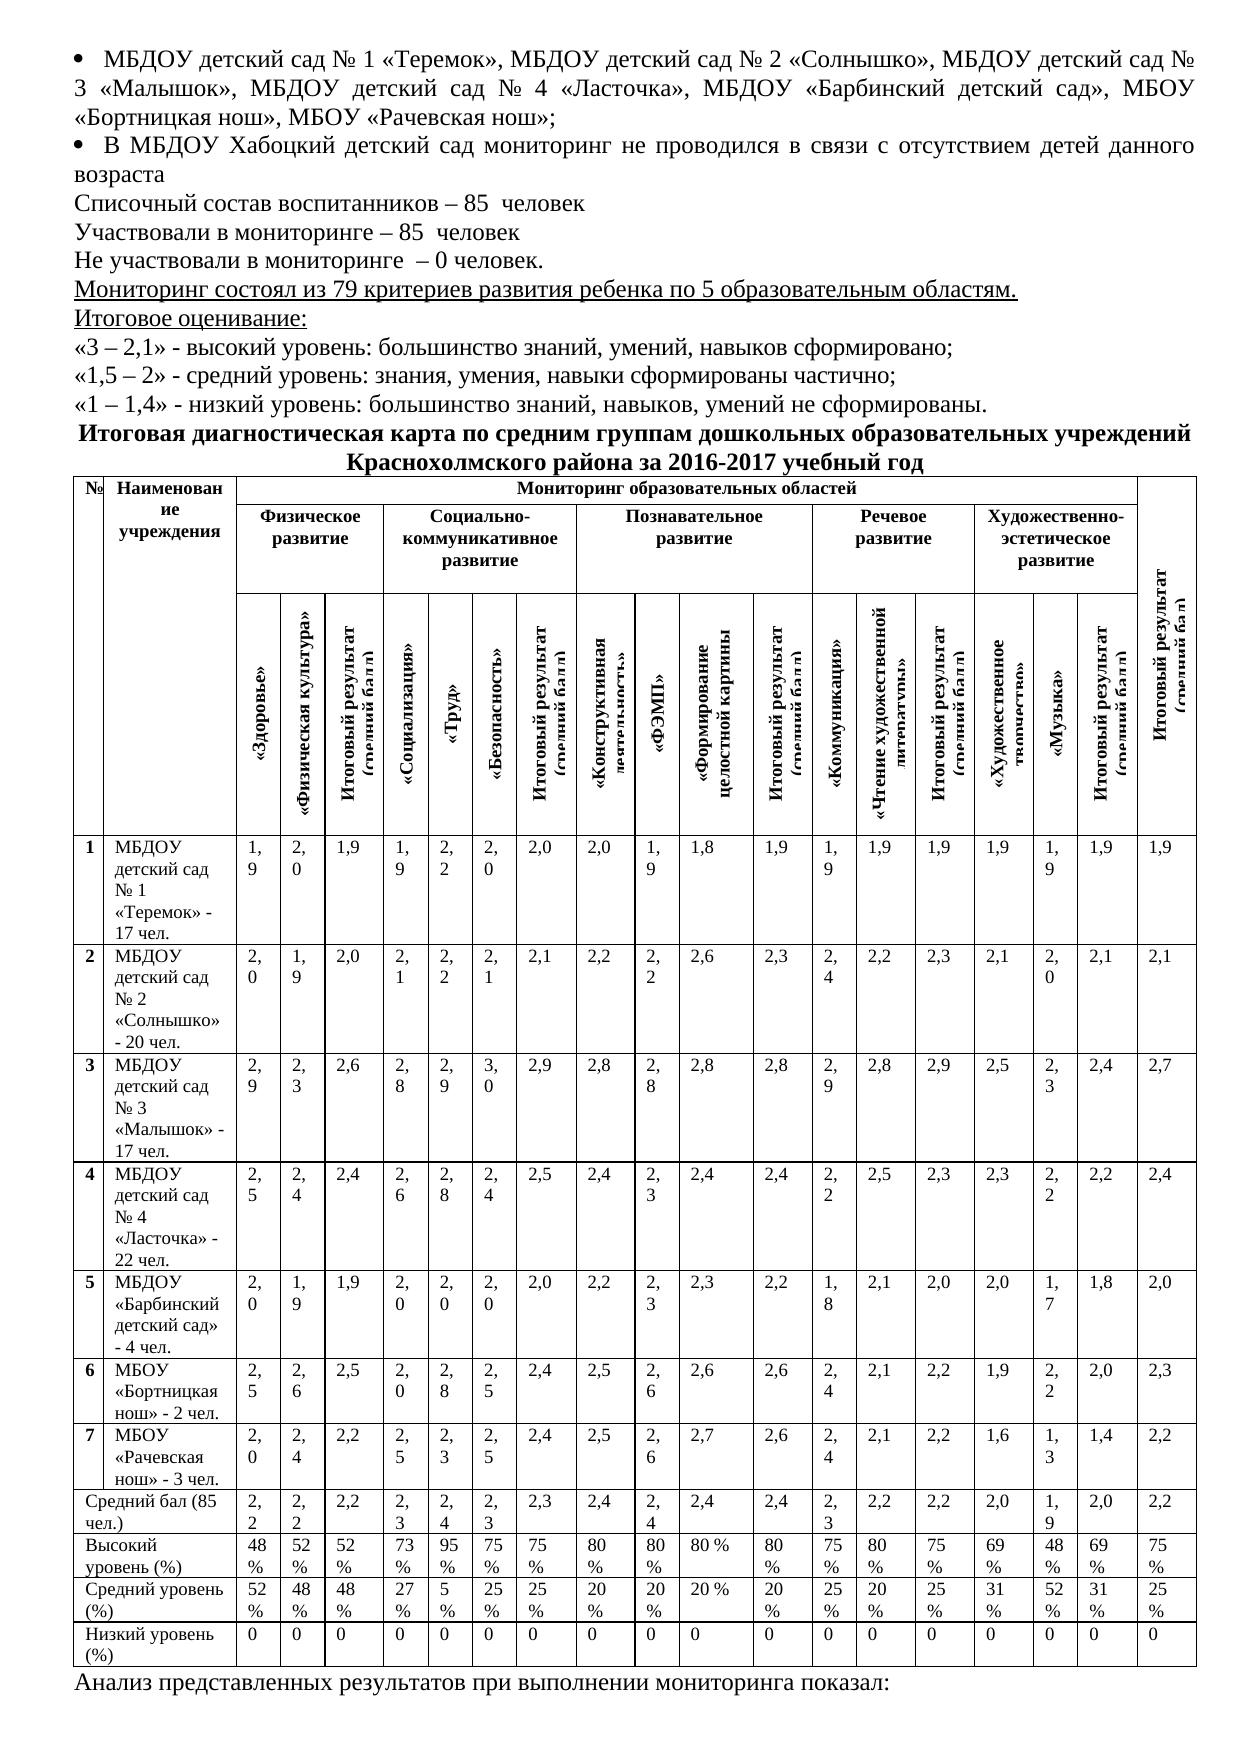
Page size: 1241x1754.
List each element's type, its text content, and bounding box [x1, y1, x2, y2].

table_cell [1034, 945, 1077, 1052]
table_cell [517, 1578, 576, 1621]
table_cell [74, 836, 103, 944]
text «3 – 2,1» - высокий уровень: большинство знаний, умений, навыков сформировано; [74, 332, 1196, 361]
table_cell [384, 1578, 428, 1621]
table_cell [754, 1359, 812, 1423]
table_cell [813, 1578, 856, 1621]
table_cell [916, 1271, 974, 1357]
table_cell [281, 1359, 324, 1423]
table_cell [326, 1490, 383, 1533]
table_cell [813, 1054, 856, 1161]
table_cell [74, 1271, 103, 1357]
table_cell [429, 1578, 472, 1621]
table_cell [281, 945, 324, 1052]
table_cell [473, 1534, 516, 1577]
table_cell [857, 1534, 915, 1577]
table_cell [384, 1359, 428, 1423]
text Списочный состав воспитанников – 85 человек [74, 188, 1196, 217]
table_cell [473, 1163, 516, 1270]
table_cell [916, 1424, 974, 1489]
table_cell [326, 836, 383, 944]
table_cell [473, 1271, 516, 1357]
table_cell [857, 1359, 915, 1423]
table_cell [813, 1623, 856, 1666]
text Мониторинг состоял из 79 критериев развития ребенка по 5 образовательным областям. [74, 274, 1196, 303]
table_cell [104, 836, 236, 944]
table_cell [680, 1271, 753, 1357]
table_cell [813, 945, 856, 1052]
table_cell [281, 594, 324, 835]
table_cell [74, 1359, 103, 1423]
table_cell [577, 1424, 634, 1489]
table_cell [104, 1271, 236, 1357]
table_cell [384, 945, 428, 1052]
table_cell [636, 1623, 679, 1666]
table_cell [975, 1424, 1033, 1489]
list МБДОУ детский сад № 1 «Теремок», МБДОУ детский сад № 2 «Солнышко», МБДОУ детский сад № 3 «Малышок», МБДОУ детский сад № 4 «Ласточка», МБДОУ «Барбинский детский сад», МБОУ «Бортницкая нош», МБОУ «Рачевская нош»; [74, 44, 1196, 131]
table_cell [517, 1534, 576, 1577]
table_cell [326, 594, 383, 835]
text «1,5 – 2» - средний уровень: знания, умения, навыки сформированы частично; [74, 361, 1196, 389]
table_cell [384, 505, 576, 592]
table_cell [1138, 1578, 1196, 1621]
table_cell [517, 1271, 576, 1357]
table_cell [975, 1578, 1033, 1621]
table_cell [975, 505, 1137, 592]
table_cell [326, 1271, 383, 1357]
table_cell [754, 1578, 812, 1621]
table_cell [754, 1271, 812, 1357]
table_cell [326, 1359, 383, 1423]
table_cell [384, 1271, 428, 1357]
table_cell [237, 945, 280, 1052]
text Не участвовали в мониторинге – 0 человек. [74, 246, 1196, 274]
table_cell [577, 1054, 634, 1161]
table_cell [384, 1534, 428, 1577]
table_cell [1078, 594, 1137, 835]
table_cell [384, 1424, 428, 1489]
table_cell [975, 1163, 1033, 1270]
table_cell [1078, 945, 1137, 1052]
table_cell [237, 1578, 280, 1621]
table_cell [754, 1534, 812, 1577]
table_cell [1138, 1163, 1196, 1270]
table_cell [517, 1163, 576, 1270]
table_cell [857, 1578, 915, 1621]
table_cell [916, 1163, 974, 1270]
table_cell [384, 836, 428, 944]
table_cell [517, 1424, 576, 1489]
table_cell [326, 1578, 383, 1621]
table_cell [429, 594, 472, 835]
text Итоговое оценивание: [74, 303, 1196, 332]
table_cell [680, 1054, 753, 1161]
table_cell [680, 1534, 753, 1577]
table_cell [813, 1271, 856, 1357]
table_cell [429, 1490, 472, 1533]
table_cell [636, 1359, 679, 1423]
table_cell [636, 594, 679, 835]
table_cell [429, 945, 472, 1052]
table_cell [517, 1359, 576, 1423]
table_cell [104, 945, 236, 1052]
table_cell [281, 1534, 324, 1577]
list В МБДОУ Хабоцкий детский сад мониторинг не проводился в связи с отсутствием детей данного возраста [74, 131, 1196, 188]
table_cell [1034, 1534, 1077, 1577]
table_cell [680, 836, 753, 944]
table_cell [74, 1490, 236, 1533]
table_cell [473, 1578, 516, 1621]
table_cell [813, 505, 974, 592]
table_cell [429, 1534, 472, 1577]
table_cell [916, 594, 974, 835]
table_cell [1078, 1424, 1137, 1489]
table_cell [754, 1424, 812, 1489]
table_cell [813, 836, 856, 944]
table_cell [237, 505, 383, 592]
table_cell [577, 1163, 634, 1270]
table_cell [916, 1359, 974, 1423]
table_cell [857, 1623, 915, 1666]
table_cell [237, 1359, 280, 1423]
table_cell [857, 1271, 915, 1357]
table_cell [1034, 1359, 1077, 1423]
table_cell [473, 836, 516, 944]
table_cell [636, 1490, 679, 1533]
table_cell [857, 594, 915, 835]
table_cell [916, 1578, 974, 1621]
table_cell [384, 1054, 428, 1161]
text Анализ представленных результатов при выполнении мониторинга показал: [74, 1667, 1196, 1695]
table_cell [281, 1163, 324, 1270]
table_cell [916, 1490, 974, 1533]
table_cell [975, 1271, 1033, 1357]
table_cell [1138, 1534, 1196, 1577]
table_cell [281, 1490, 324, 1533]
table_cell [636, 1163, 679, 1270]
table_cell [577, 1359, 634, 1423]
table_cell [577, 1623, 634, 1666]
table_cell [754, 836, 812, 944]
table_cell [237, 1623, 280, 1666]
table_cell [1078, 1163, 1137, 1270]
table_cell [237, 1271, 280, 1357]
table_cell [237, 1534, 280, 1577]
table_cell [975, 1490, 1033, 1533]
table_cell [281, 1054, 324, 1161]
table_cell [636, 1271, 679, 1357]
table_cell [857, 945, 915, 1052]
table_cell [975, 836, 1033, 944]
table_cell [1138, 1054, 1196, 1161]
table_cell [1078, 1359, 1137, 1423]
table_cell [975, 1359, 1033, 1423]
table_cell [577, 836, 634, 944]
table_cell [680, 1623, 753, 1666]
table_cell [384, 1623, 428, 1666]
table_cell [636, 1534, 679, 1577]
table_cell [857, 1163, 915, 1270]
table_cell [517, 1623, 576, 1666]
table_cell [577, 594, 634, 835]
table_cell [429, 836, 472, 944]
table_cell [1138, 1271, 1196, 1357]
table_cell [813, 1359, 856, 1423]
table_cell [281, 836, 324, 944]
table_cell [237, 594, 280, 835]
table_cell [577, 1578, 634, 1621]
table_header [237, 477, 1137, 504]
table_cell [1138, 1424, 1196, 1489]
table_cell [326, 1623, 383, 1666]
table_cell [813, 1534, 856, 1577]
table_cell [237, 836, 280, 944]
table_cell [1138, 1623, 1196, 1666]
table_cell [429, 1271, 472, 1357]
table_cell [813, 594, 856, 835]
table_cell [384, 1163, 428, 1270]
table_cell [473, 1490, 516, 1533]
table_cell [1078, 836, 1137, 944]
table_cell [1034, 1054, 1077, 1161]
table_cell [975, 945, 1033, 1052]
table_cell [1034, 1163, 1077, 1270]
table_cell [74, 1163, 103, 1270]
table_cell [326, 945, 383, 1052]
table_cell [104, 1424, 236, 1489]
text Итоговая диагностическая карта по средним группам дошкольных образовательных учреждений Краснохолмского района за 2016-2017 учебный год [74, 418, 1196, 476]
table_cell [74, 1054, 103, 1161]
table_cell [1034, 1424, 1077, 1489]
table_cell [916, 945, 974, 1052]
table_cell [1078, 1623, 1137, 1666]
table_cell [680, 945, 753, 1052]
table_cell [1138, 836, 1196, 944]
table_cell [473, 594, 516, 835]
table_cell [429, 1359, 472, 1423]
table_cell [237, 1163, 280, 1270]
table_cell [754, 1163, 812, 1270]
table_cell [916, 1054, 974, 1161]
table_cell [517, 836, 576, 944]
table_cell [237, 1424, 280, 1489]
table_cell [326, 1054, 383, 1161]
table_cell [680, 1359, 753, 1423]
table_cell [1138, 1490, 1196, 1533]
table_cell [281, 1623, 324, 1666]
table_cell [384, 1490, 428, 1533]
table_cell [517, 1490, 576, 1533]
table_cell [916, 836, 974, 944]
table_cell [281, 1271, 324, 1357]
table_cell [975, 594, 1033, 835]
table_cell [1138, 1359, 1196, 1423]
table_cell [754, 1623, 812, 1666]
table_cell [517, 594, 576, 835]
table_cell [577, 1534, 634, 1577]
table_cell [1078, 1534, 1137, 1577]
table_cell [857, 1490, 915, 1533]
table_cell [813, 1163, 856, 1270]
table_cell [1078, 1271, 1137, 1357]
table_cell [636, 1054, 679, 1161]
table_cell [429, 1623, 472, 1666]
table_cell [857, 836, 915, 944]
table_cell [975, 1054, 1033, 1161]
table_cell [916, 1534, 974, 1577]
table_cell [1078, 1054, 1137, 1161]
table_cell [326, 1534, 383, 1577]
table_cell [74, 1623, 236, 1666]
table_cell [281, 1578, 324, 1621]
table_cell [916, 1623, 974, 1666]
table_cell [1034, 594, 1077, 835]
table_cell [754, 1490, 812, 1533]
text Участвовали в мониторинге – 85 человек [74, 217, 1196, 246]
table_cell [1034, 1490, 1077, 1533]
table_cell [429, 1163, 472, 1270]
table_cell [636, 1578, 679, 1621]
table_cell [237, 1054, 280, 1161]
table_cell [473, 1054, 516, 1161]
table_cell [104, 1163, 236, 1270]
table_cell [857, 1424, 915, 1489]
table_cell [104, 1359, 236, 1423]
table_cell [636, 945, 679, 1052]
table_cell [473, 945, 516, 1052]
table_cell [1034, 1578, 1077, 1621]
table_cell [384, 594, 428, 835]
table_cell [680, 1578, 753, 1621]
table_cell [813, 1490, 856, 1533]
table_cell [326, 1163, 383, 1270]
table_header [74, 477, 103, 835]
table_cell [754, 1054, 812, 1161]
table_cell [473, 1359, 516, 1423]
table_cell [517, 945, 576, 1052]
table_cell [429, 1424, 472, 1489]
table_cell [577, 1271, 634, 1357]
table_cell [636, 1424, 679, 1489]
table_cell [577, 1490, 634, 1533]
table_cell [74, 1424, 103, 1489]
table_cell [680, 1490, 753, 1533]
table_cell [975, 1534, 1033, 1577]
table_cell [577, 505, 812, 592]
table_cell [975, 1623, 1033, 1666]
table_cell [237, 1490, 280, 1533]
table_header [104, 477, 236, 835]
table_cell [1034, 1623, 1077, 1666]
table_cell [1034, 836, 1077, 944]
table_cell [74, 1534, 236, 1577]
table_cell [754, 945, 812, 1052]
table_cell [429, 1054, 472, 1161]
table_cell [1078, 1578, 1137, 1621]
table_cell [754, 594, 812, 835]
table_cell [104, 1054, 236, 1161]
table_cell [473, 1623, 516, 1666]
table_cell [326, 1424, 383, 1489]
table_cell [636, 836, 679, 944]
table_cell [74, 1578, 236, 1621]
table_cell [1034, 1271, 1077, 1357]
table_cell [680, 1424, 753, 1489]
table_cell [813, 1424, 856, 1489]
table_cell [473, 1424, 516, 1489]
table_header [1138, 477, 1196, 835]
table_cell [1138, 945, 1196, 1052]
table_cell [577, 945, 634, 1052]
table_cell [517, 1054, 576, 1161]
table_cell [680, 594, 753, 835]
text «1 – 1,4» - низкий уровень: большинство знаний, навыков, умений не сформированы. [74, 389, 1196, 418]
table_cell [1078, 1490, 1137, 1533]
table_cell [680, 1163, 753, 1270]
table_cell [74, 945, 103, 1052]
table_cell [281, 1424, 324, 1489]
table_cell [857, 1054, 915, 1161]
